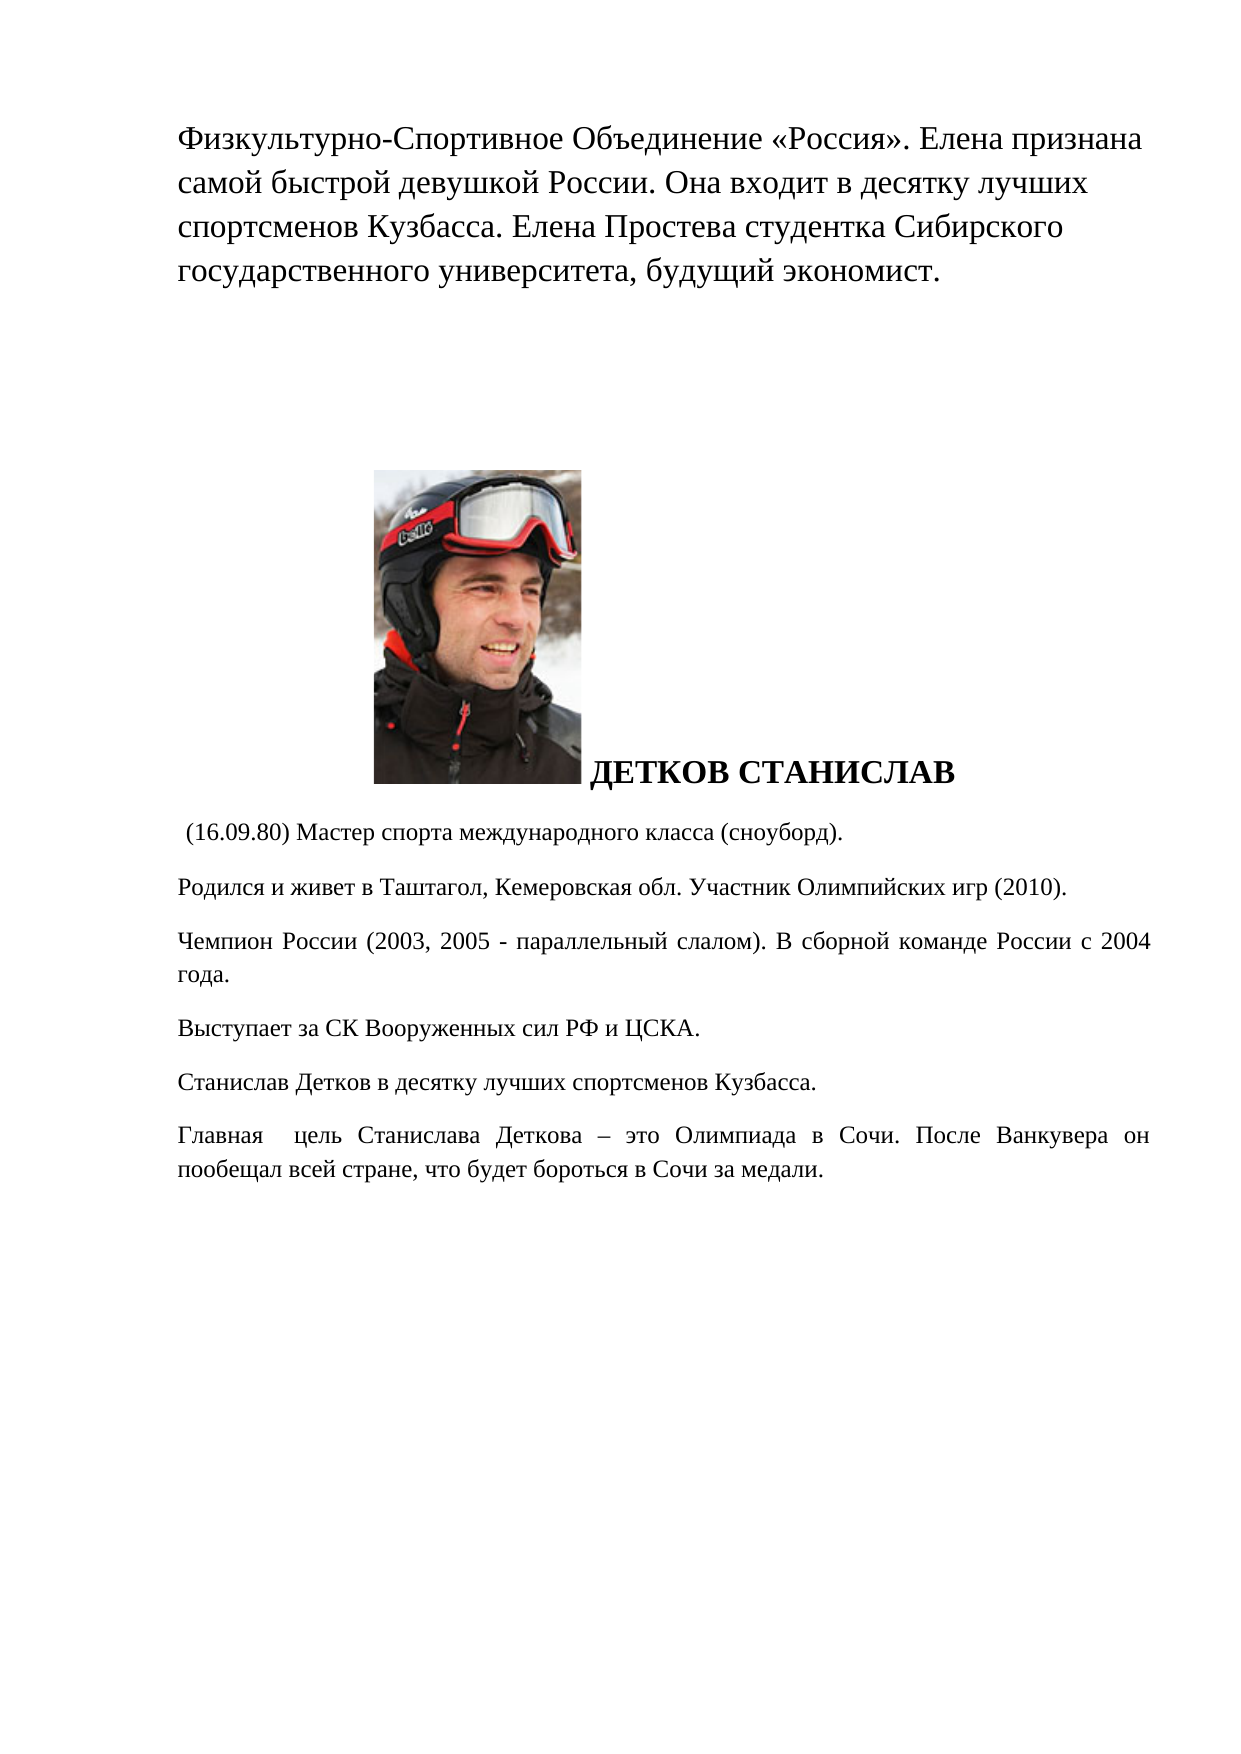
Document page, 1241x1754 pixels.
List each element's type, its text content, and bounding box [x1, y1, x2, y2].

text (16.09.80) Мастер спорта международного класса (сноуборд). [177, 817, 1152, 846]
text Станислав Детков в десятку лучших спортсменов Кузбасса. [177, 1067, 1152, 1096]
text Чемпион России (2003, 2005 - параллельный слалом). В сборной команде России с 2004 года. [177, 926, 1152, 988]
text Родился и живет в Таштагол, Кемеровская обл. Участник Олимпийских игр (2010). [177, 872, 1152, 901]
text ДЕТКОВ СТАНИСЛАВ [177, 471, 1152, 790]
text Главная цель Станислава Деткова – это Олимпиада в Сочи. После Ванкувера он пообещал всей стране, что будет бороться в Сочи за медали. [177, 1121, 1152, 1182]
text Выступает за СК Вооруженных сил РФ и ЦСКА. [177, 1013, 1152, 1042]
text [177, 118, 1152, 289]
picture [373, 470, 582, 784]
